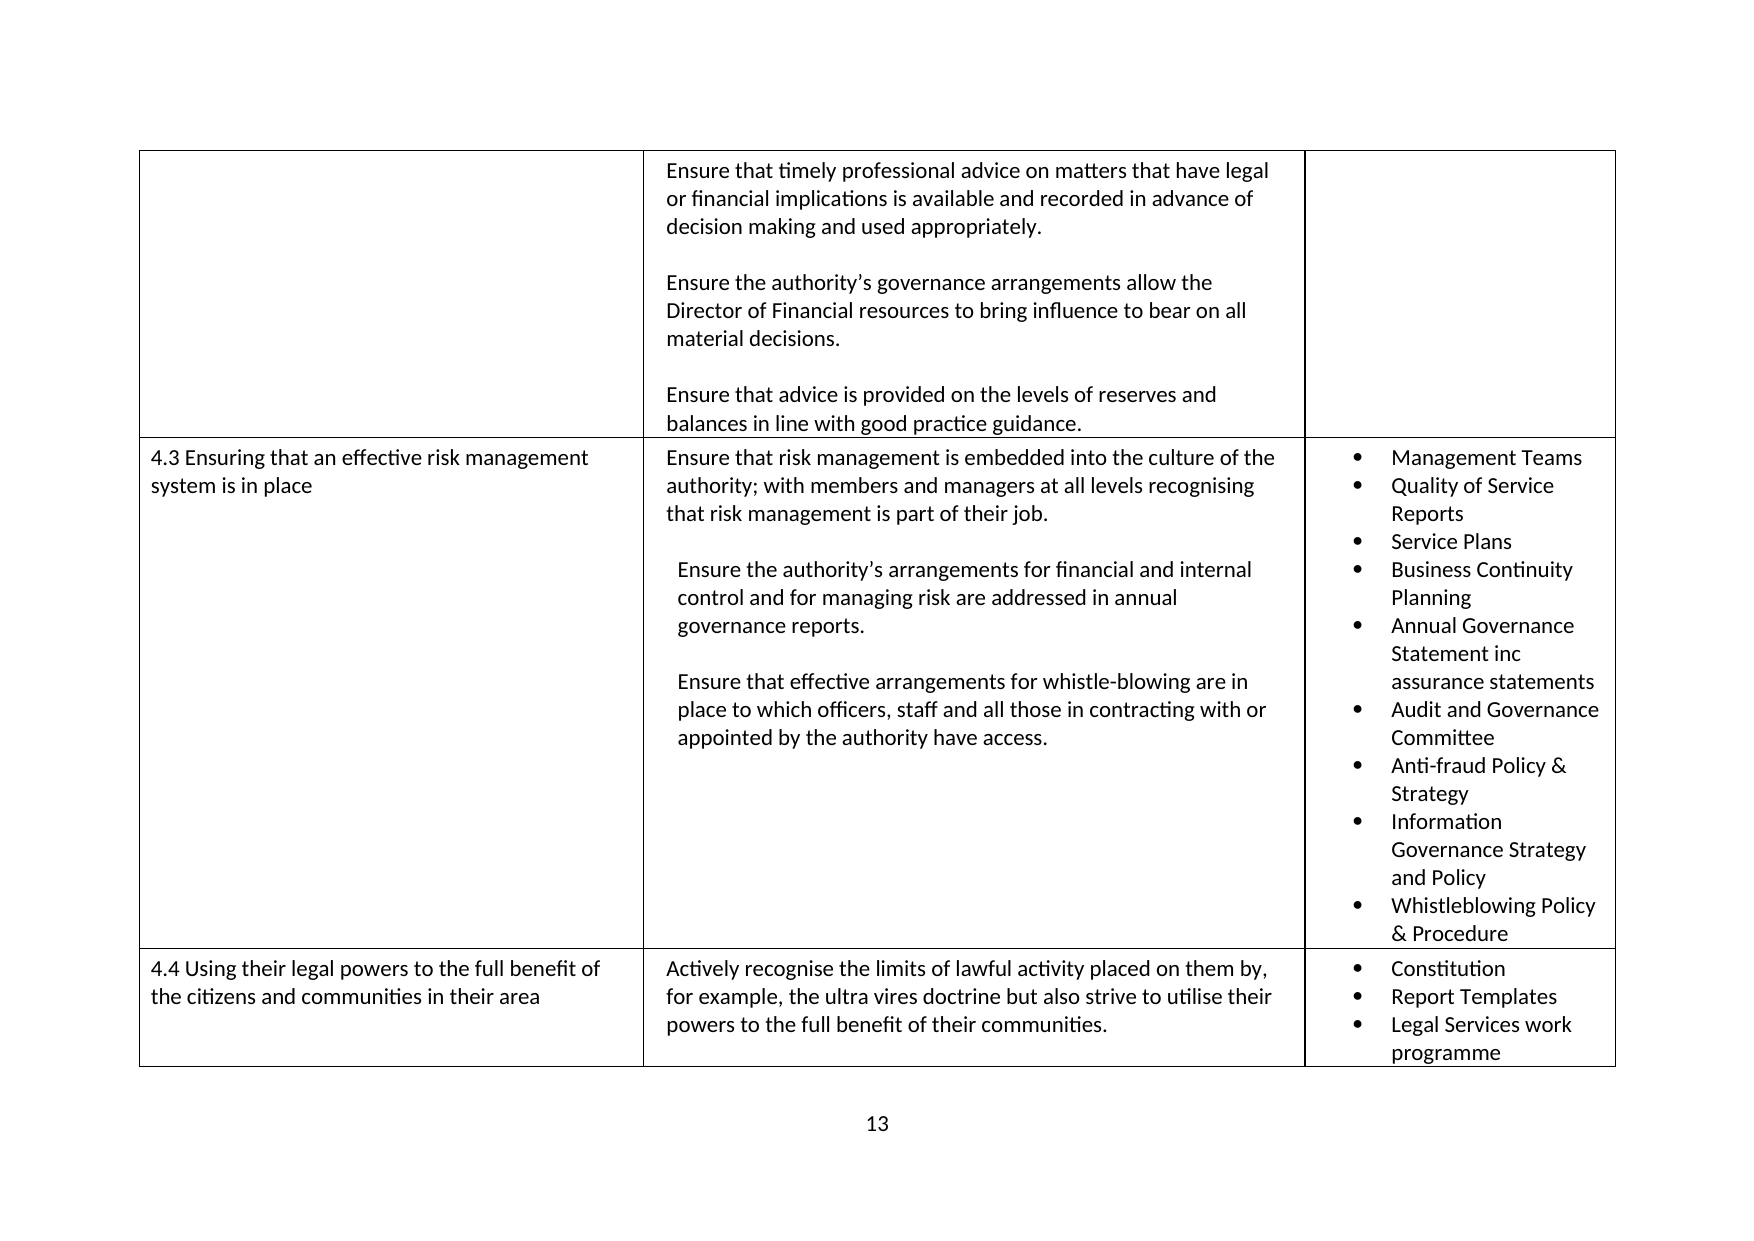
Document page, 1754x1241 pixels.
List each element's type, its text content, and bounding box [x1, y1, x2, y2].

table_cell [644, 438, 1304, 948]
table_cell 4.3 Ensuring that an effective risk management system is in place [140, 438, 643, 948]
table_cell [140, 151, 643, 437]
table_cell [644, 151, 1304, 437]
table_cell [1306, 151, 1615, 437]
table_cell [644, 949, 1304, 1066]
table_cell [1306, 949, 1615, 1066]
table_cell Management Teams Quality of Service Reports Service Plans Business Continuity Planning Annual Governance Statement inc assurance statements Audit and Governance Committee Anti-fraud Policy & Strategy Information Governance Strategy and Policy Whistleblowing Policy & Procedure [1306, 438, 1615, 948]
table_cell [140, 949, 643, 1066]
